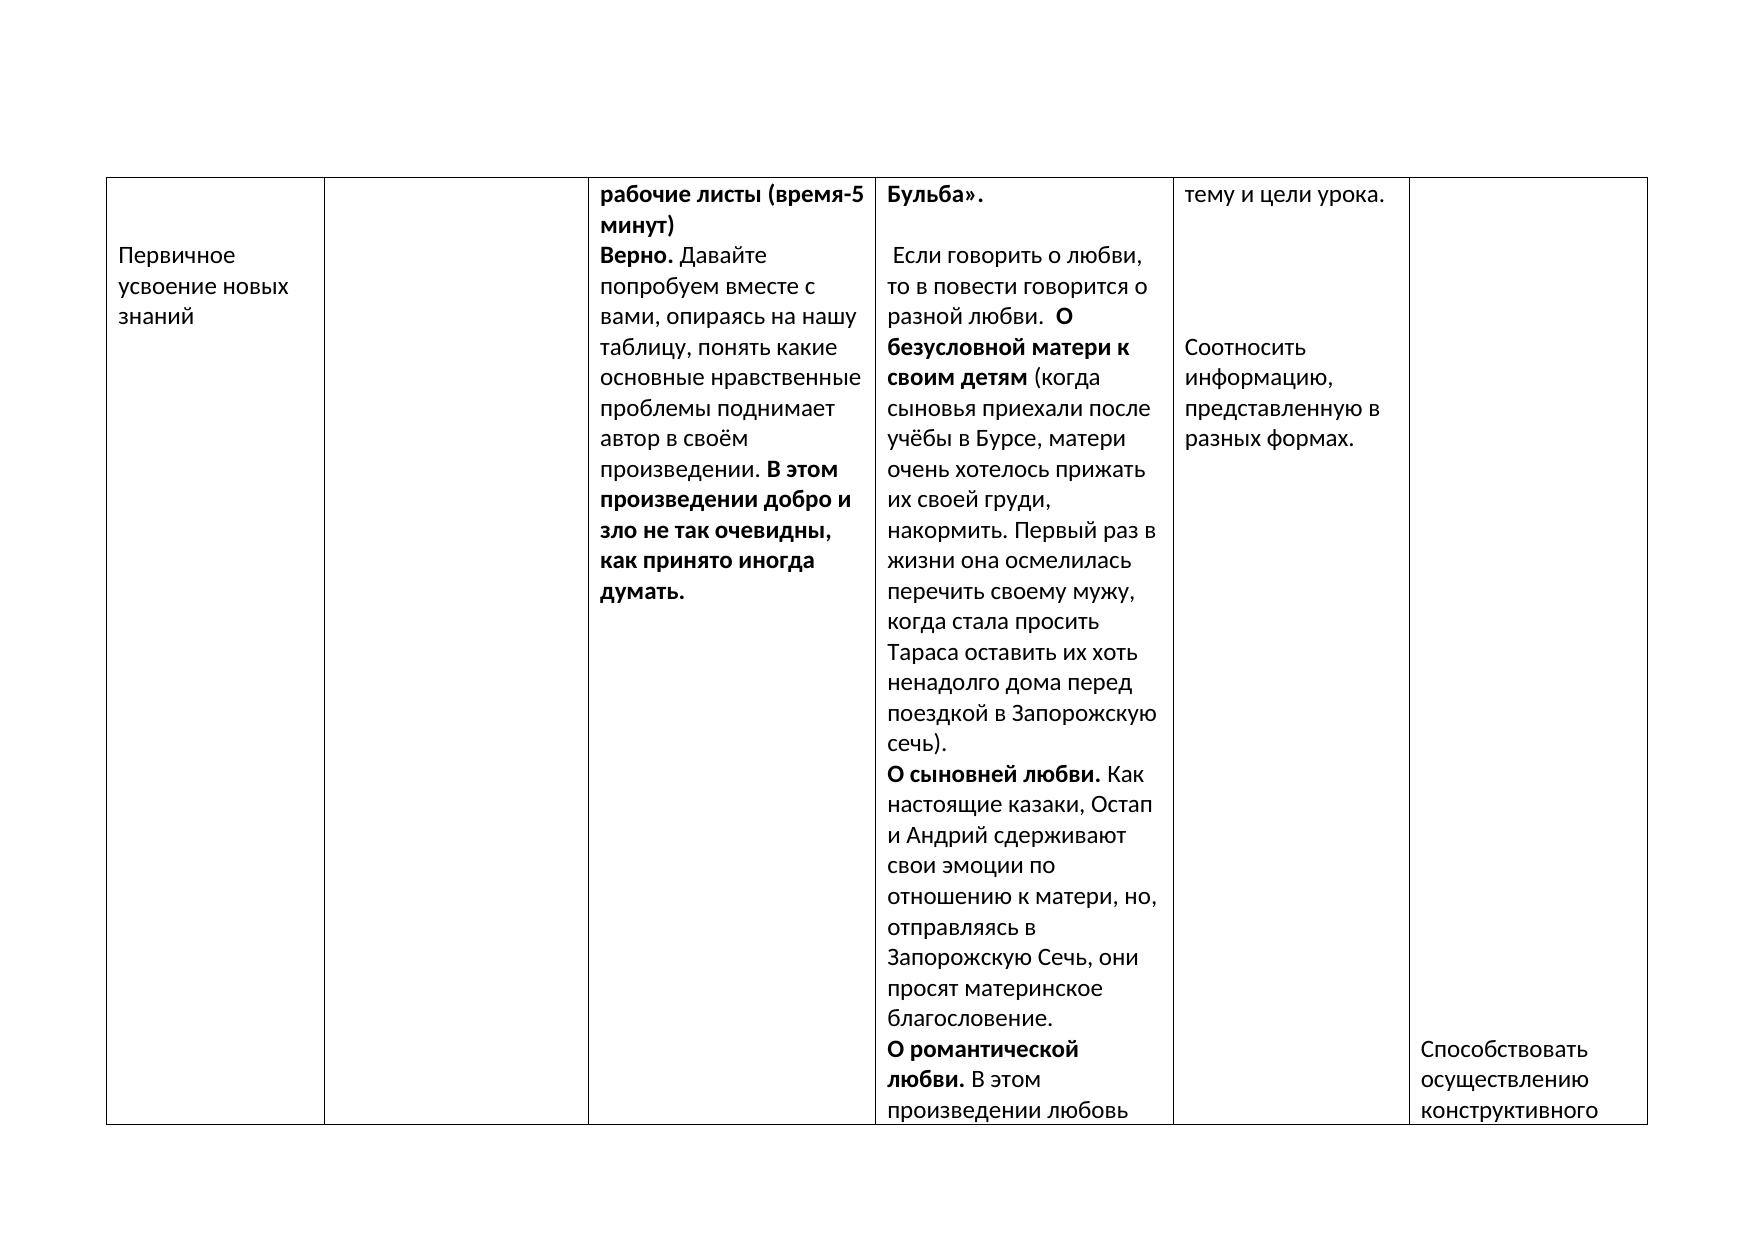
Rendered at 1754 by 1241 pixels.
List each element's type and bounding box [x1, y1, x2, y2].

table_cell [589, 178, 875, 1124]
table_cell [325, 178, 588, 1124]
table_cell [1410, 178, 1647, 1124]
table_cell [107, 178, 324, 1124]
table_cell [1174, 178, 1409, 1124]
table_cell [876, 178, 1173, 1124]
